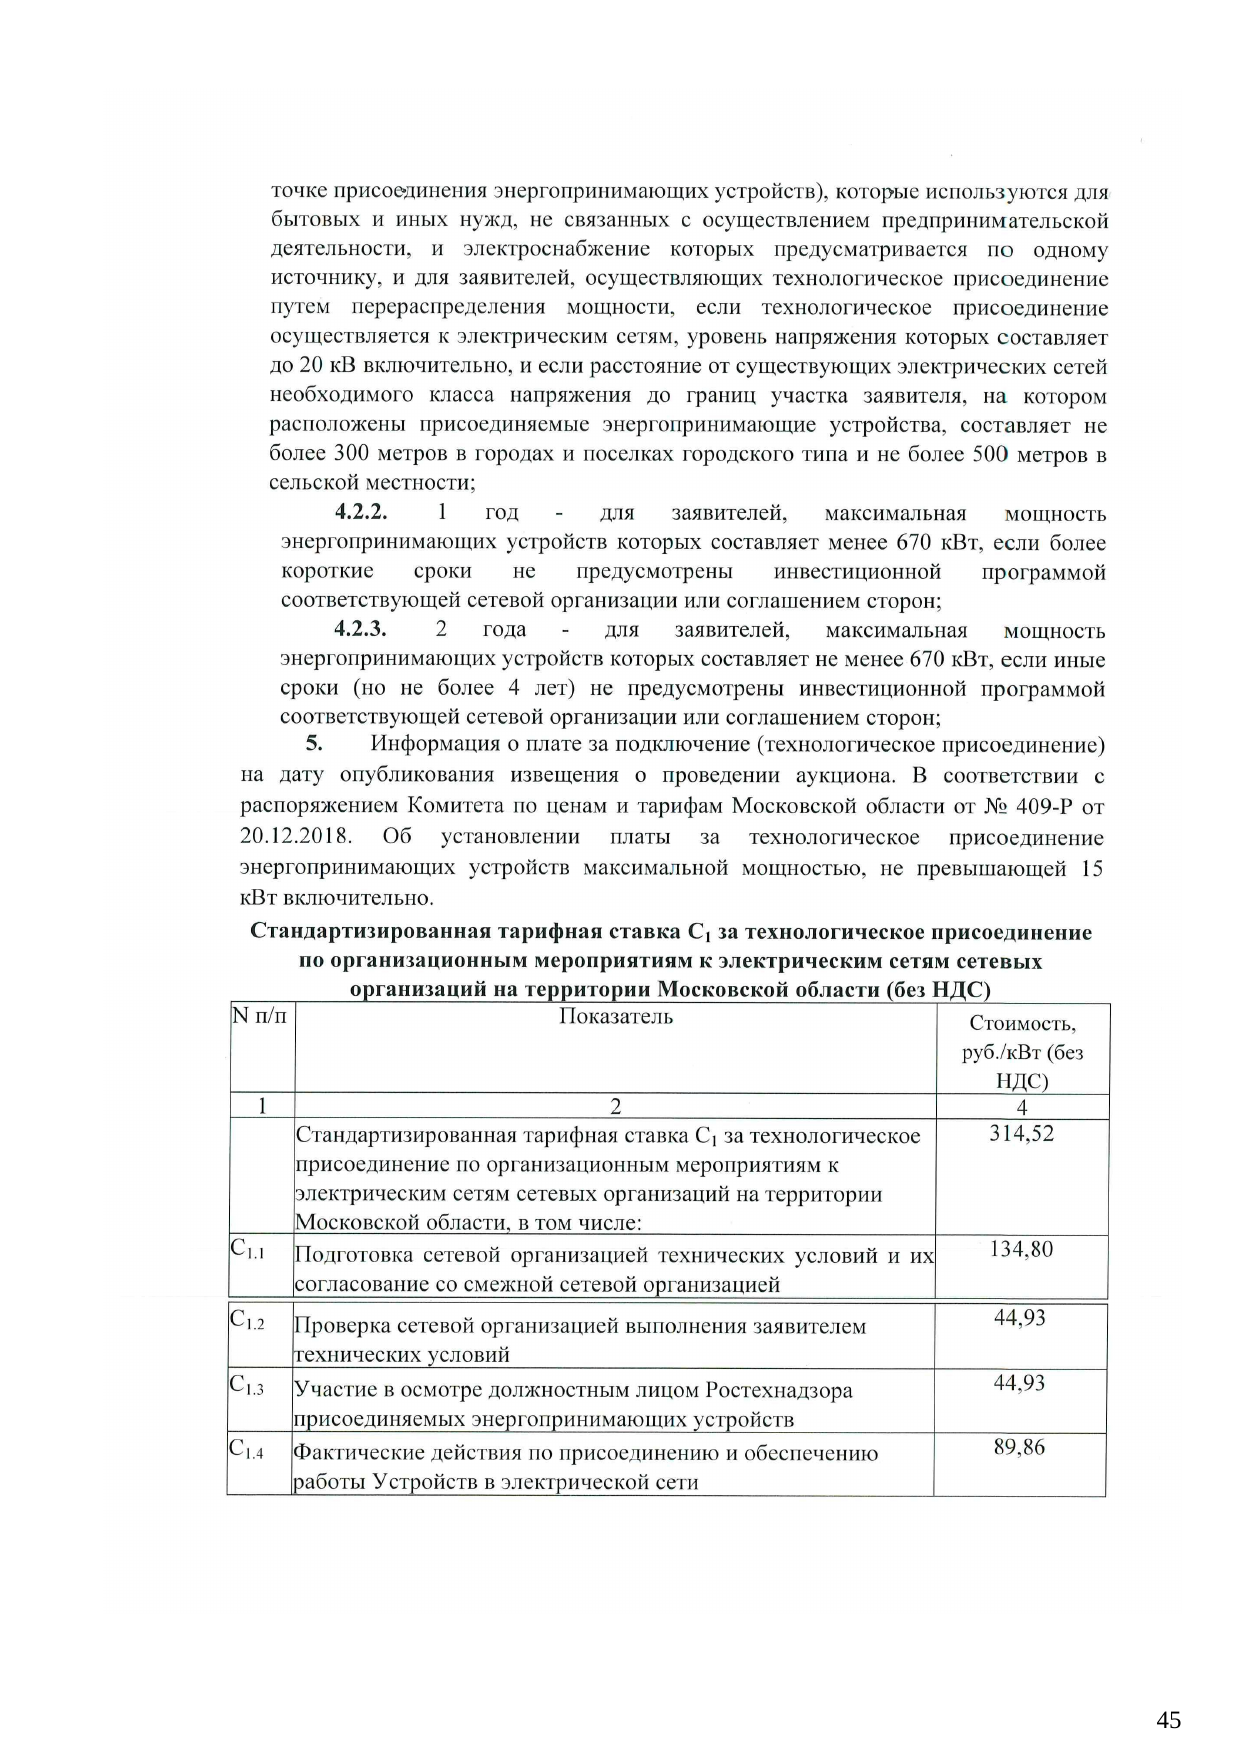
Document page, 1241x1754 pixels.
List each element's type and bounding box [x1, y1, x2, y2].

picture [103, 88, 1182, 1614]
